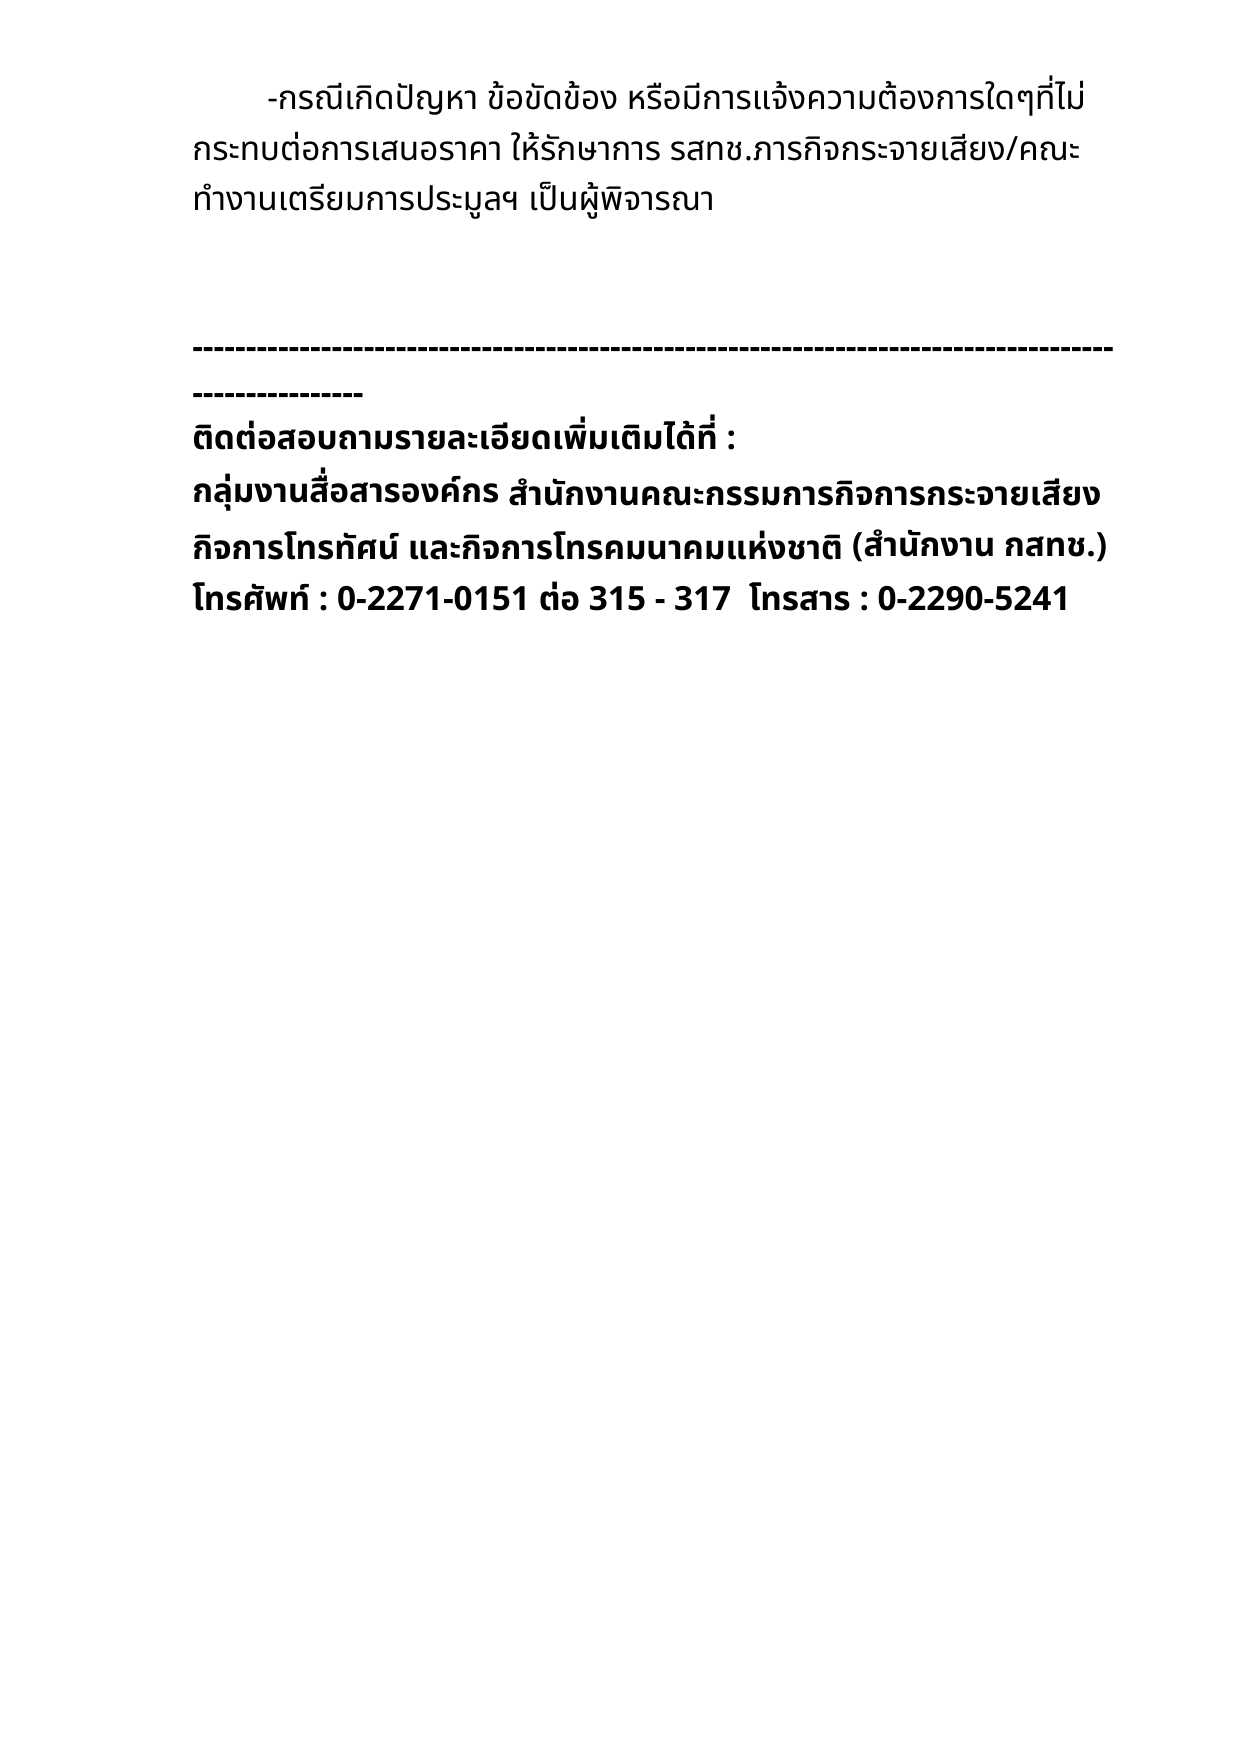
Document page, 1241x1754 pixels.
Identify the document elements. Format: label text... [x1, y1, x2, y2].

text กลุ่มงานสื่อสารองค์กร สำนักงานคณะกรรมการกิจการกระจายเสียง กิจการโทรทัศน์ และกิจการโทรคมนาคมแห่งชาติ (สำนักงาน กสทช.) [192, 467, 1122, 574]
text โทรศัพท์ : 0-2271-0151 ต่อ 315 - 317 โทรสาร : 0-2290-5241 [192, 574, 1122, 625]
text ------------------------------------------------------------------------------------------------------ [192, 283, 1122, 414]
text -กรณีเกิดปัญหา ข้อขัดข้อง หรือมีการแจ้งความต้องการใดๆที่ไม่กระทบต่อการเสนอราคา ให้รักษาการ รสทช.ภารกิจกระจายเสียง/คณะทำงานเตรียมการประมูลฯ เป็นผู้พิจารณา [192, 74, 1122, 226]
text ติดต่อสอบถามรายละเอียดเพิ่มเติมได้ที่ : [192, 414, 1122, 467]
